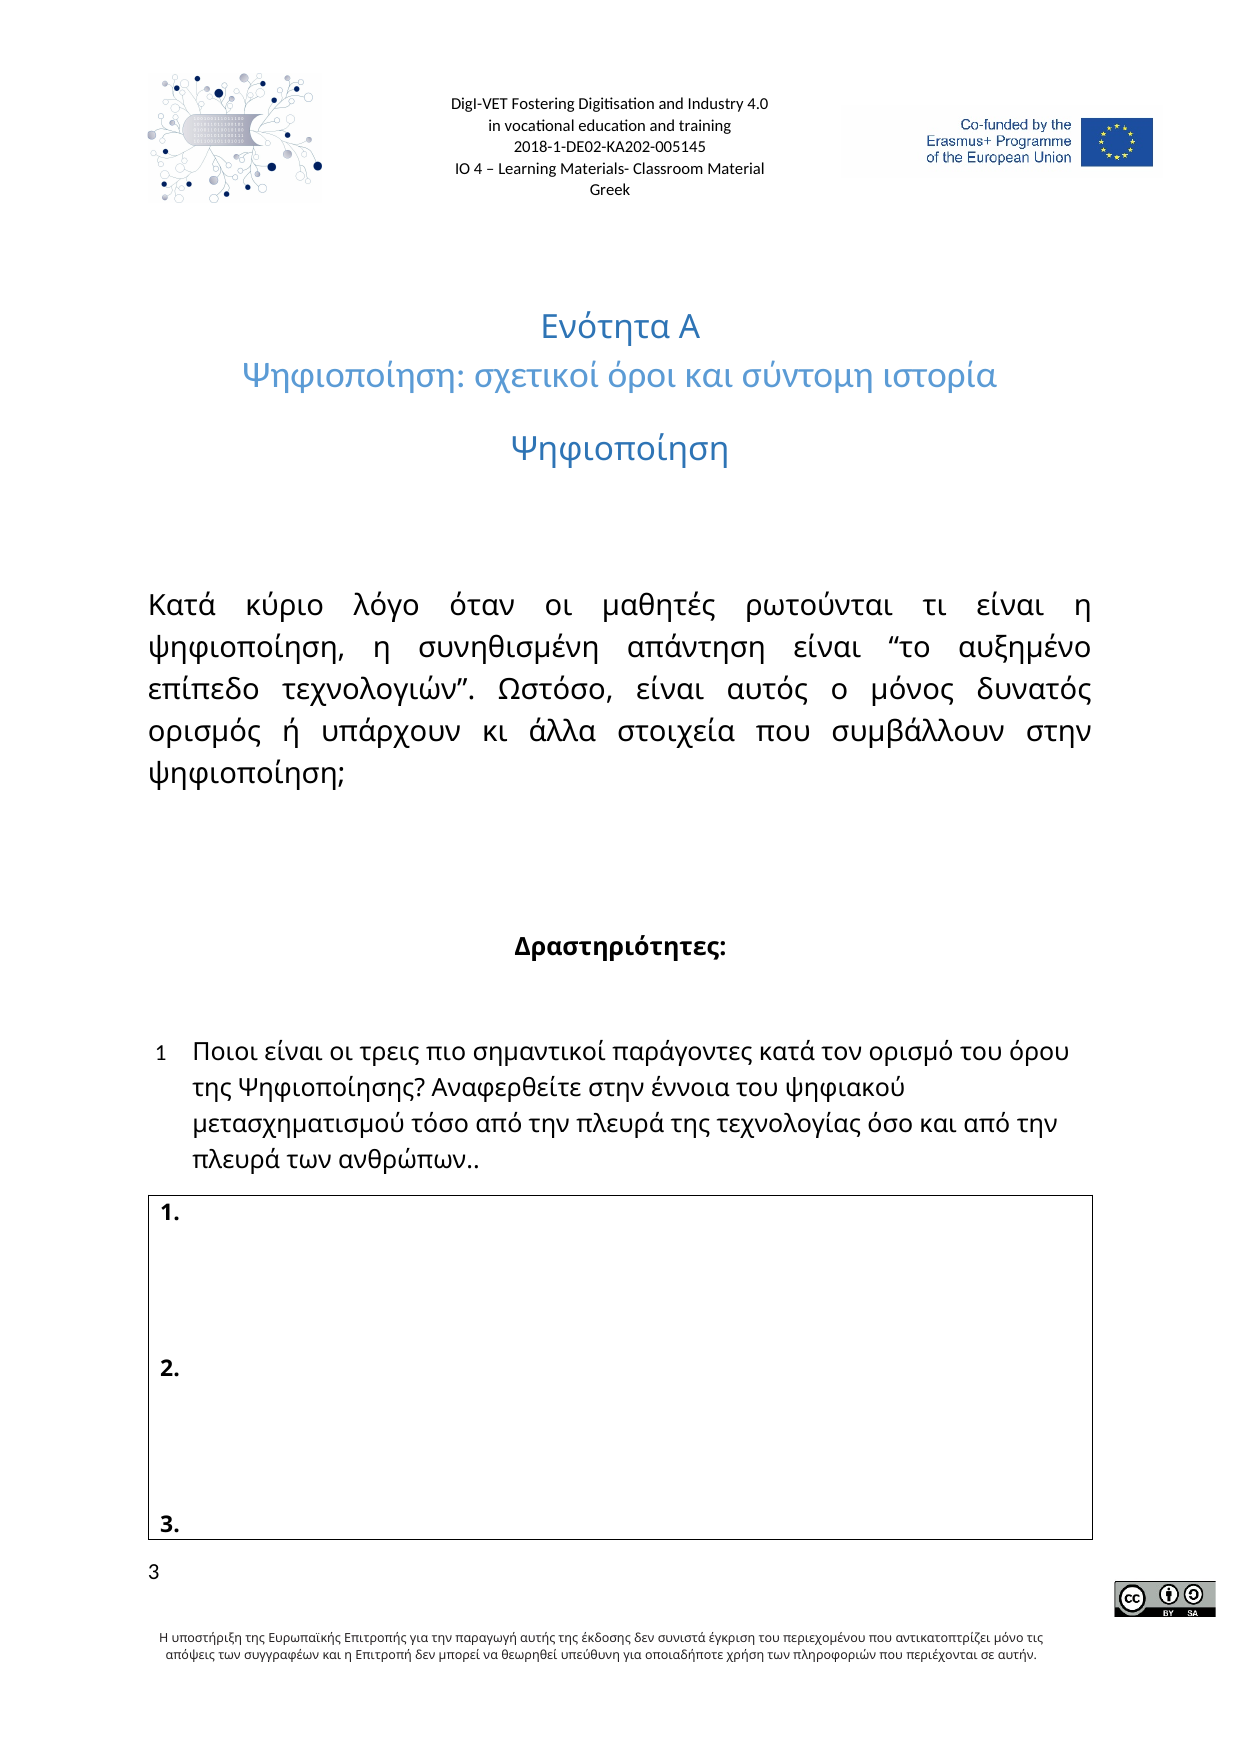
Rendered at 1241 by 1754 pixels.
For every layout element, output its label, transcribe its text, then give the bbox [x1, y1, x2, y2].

text Δραστηριότητες: [148, 928, 1093, 962]
text Κατά κύριο λόγο όταν οι μαθητές ρωτούνται τι είναι η ψηφιοποίηση, η συνηθισμένη απάντηση είναι “το αυξημένο επίπεδο τεχνολογιών”. Ωστόσο, είναι αυτός ο μόνος δυνατός ορισμός ή υπάρχουν κι άλλα στοιχεία που συμβάλλουν στην ψηφιοποίηση; [148, 584, 1093, 792]
text Ψηφιοποίηση: σχετικοί όροι και σύντομη ιστορία [148, 351, 1093, 397]
list Ποιοι είναι οι τρεις πιο σημαντικοί παράγοντες κατά τον ορισμό του όρου της Ψηφιοποίησης? Αναφερθείτε στην έννοια του ψηφιακού μετασχηματισμού τόσο από την πλευρά της τεχνολογίας όσο και από την πλευρά των ανθρώπων.. [154, 1034, 1093, 1176]
subtitle Ενότητα A [148, 303, 1093, 349]
subtitle Ψηφιοποίηση [148, 425, 1093, 470]
picture [1112, 1578, 1216, 1616]
picture [147, 73, 322, 203]
picture [842, 105, 1164, 178]
